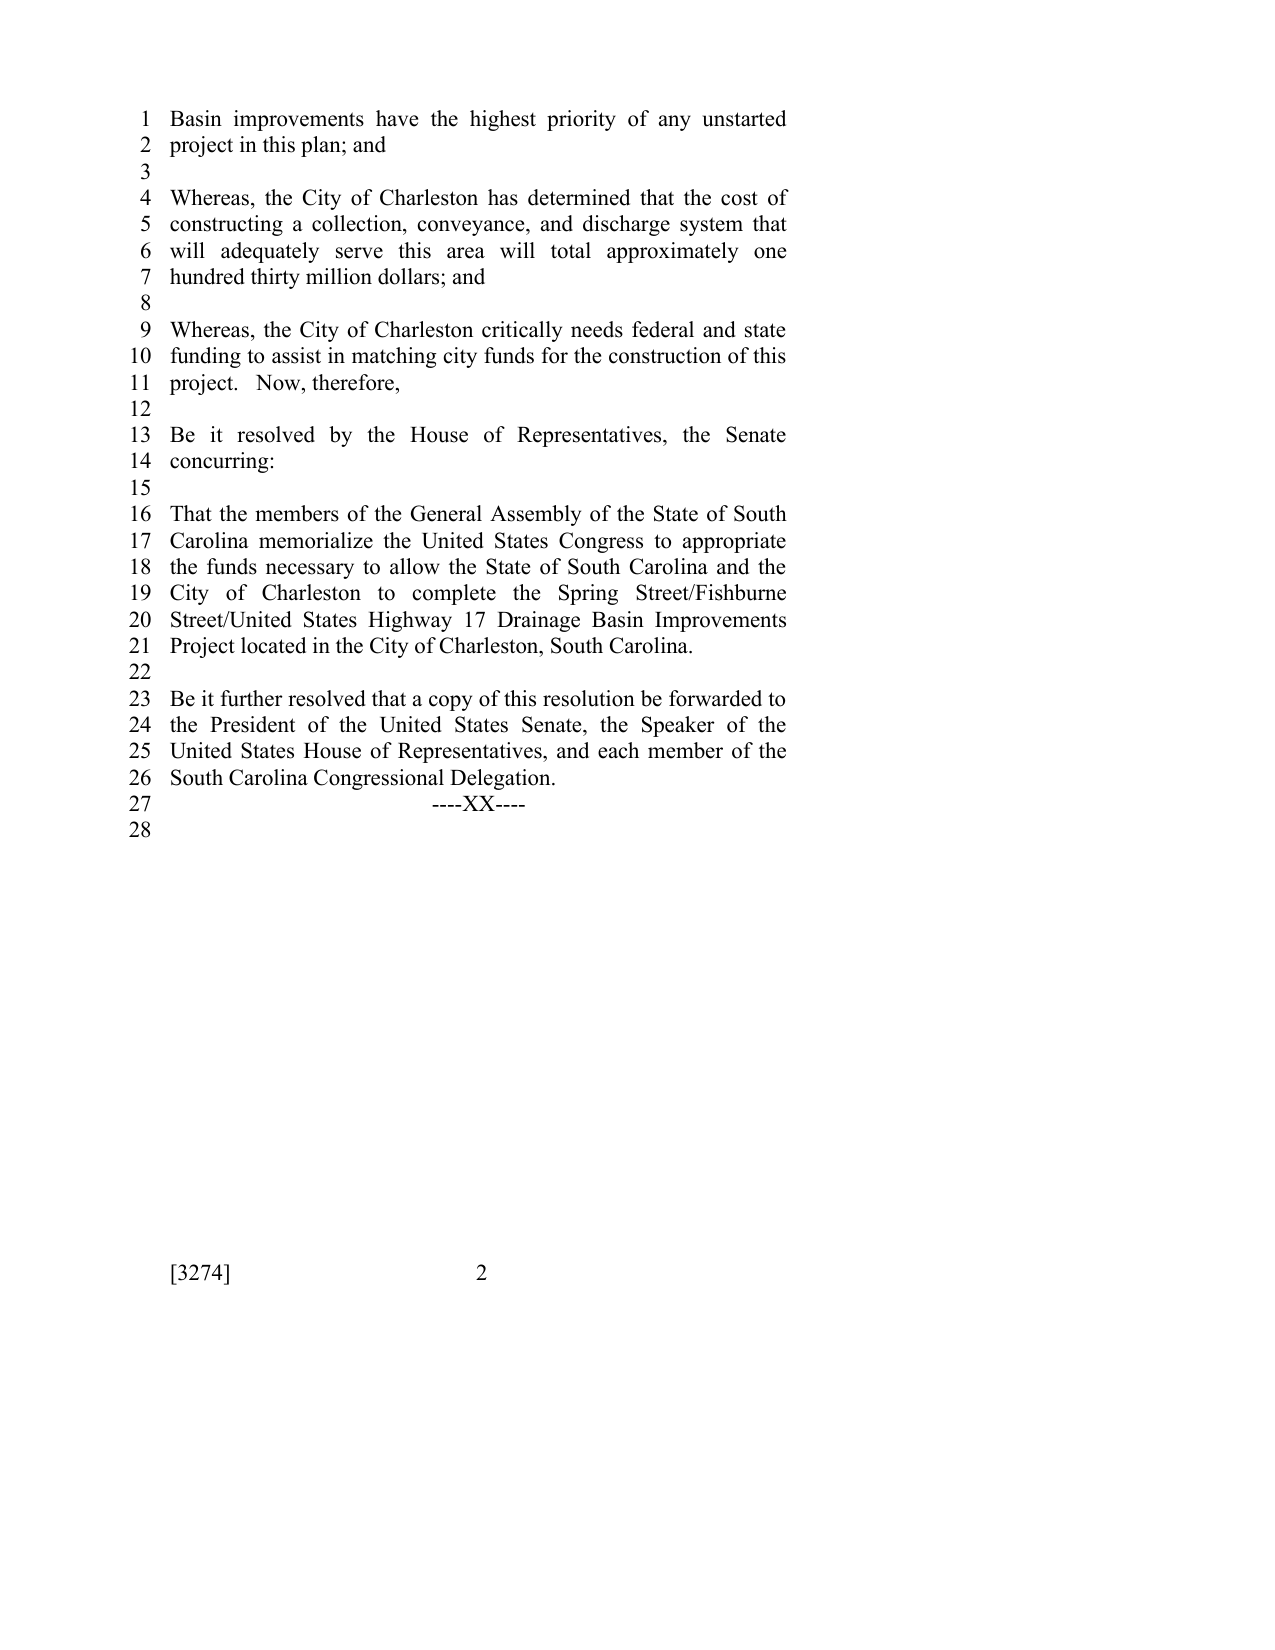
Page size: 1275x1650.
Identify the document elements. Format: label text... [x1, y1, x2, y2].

text Whereas, the City of Charleston has determined that the cost of constructing a collection, conveyance, and discharge system that will adequately serve this area will total approximately one hundred thirty million dollars; and [169, 184, 787, 289]
text Be it further resolved that a copy of this resolution be forwarded to the President of the United States Senate, the Speaker of the United States House of Representatives, and each member of the South Carolina Congressional Delegation. [169, 685, 787, 790]
text Whereas, the City of Charleston critically needs federal and state funding to assist in matching city funds for the construction of this project. Now, therefore, [169, 316, 787, 395]
text ----XX---- [169, 790, 787, 817]
text That the members of the General Assembly of the State of South Carolina memorialize the United States Congress to appropriate the funds necessary to allow the State of South Carolina and the City of Charleston to complete the Spring Street/Fishburne Street/United States Highway 17 Drainage Basin Improvements Project located in the City of Charleston, South Carolina. [169, 500, 787, 658]
text Be it resolved by the House of Representatives, the Senate concurring: [169, 421, 787, 474]
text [169, 105, 787, 158]
